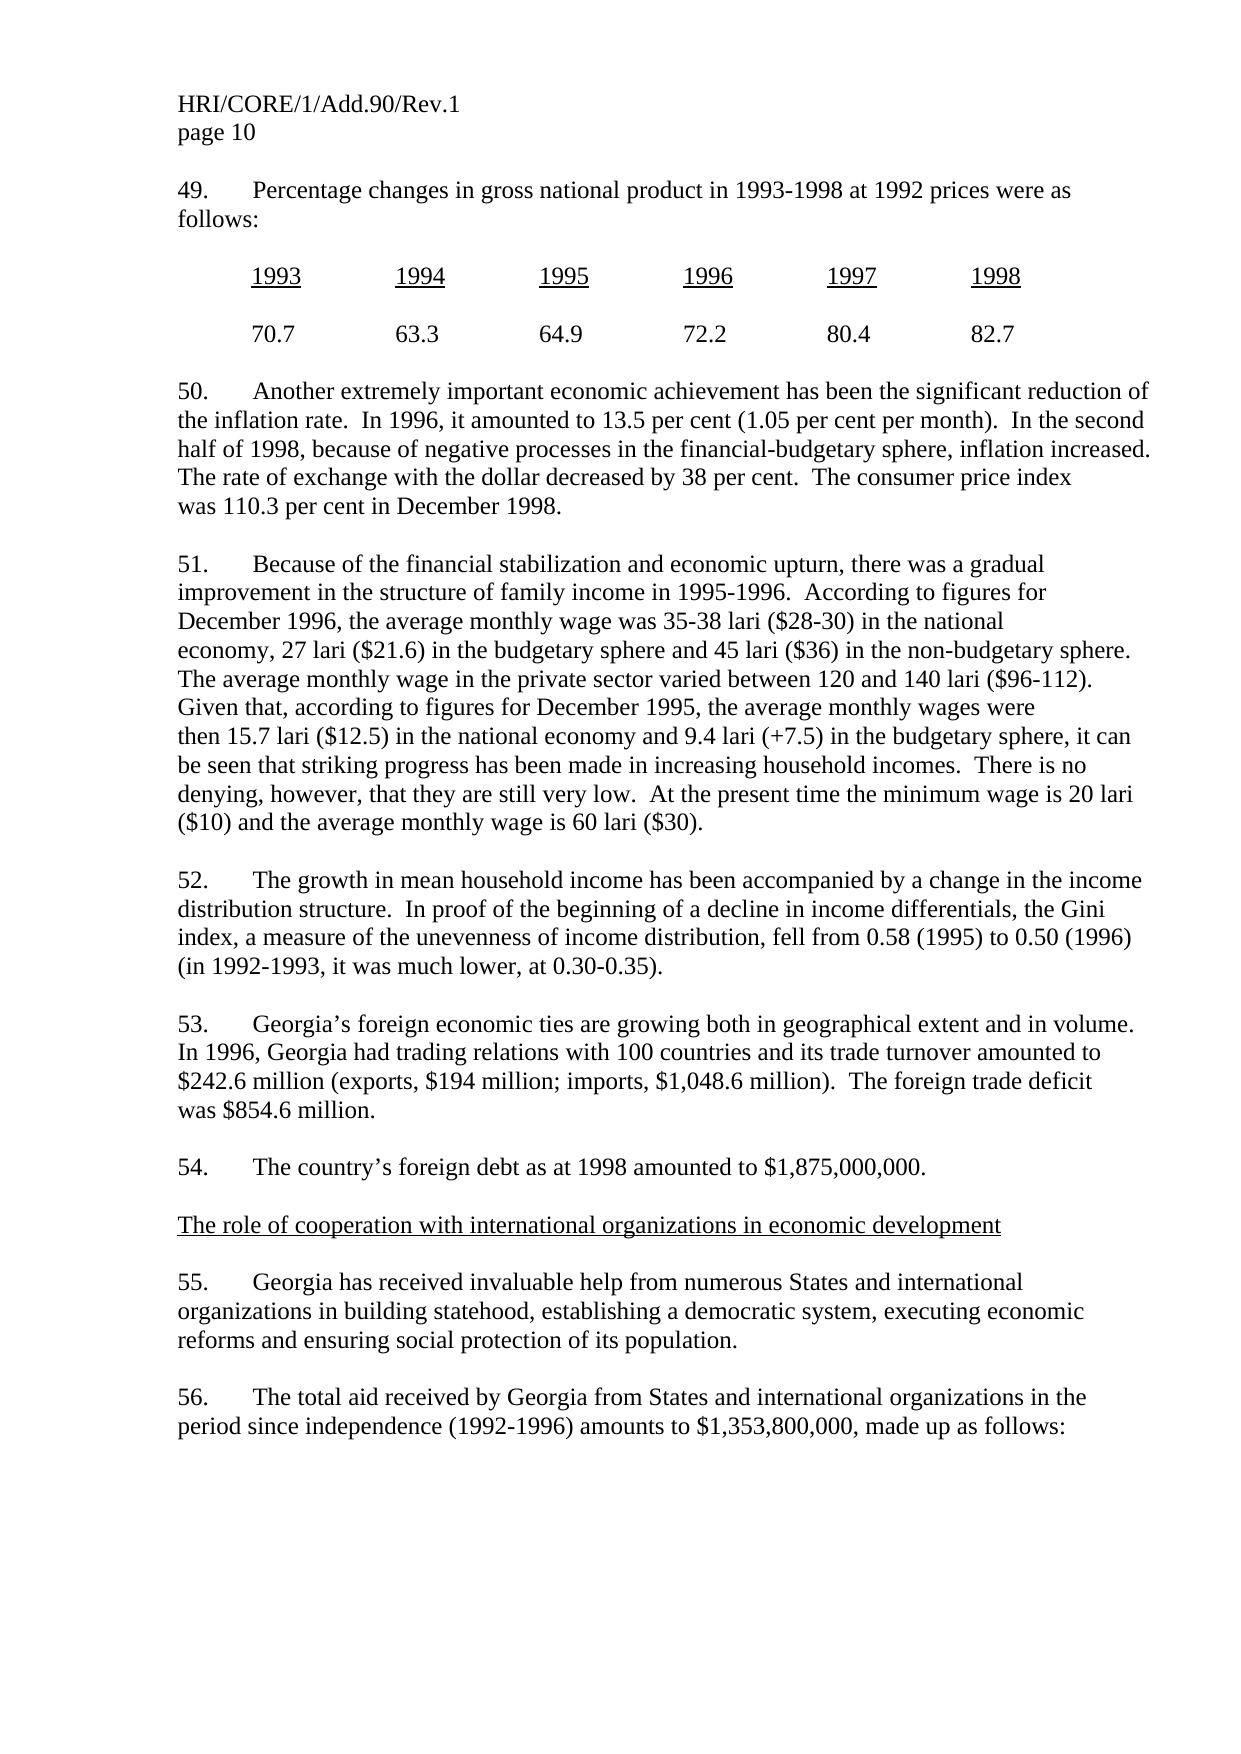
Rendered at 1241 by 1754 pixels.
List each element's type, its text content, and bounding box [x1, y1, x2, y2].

table_cell 63.3 [383, 290, 526, 347]
table_header 1996 [670, 233, 814, 290]
text 53. Georgia’s foreign economic ties are growing both in geographical extent and in volume. In 1996, Georgia had trading relations with 100 countries and its trade turnover amounted to $242.6 million (exports, $194 million; imports, $1,048.6 million). The foreign trade deficit was $854.6 million. [177, 1009, 1152, 1124]
text 55. Georgia has received invaluable help from numerous States and international organizations in building statehood, establishing a democratic system, executing economic reforms and ensuring social protection of its population. [177, 1267, 1152, 1354]
table_header 1993 [239, 233, 383, 290]
text 49. Percentage changes in gross national product in 1993-1998 at 1992 prices were as follows: [177, 175, 1152, 232]
table_header 1997 [814, 233, 958, 290]
table_cell 82.7 [958, 290, 1102, 347]
table_header 1998 [958, 233, 1102, 290]
text 56. The total aid received by Georgia from States and international organizations in the period since independence (1992-1996) amounts to $1,353,800,000, made up as follows: [177, 1382, 1152, 1440]
text 54. The country’s foreign debt as at 1998 amounted to $1,875,000,000. [177, 1152, 1152, 1181]
text 50. Another extremely important economic achievement has been the significant reduction of the inflation rate. In 1996, it amounted to 13.5 per cent (1.05 per cent per month). In the second half of 1998, because of negative processes in the financial-budgetary sphere, inflation increased. The rate of exchange with the dollar decreased by 38 per cent. The consumer price index was 110.3 per cent in December 1998. [177, 376, 1152, 520]
table_cell 70.7 [239, 290, 383, 347]
table_cell 80.4 [814, 290, 958, 347]
table_cell 64.9 [526, 290, 670, 347]
table_header 1994 [383, 233, 526, 290]
text 51. Because of the financial stabilization and economic upturn, there was a gradual improvement in the structure of family income in 1995-1996. According to figures for December 1996, the average monthly wage was 35-38 lari ($28-30) in the national economy, 27 lari ($21.6) in the budgetary sphere and 45 lari ($36) in the non-budgetary sphere. The average monthly wage in the private sector varied between 120 and 140 lari ($96-112). Given that, according to figures for December 1995, the average monthly wages were then 15.7 lari ($12.5) in the national economy and 9.4 lari (+7.5) in the budgetary sphere, it can be seen that striking progress has been made in increasing household incomes. There is no denying, however, that they are still very low. At the present time the minimum wage is 20 lari ($10) and the average monthly wage is 60 lari ($30). [177, 549, 1152, 836]
table_cell 72.2 [670, 290, 814, 347]
text 52. The growth in mean household income has been accompanied by a change in the income distribution structure. In proof of the beginning of a decline in income differentials, the Gini index, a measure of the unevenness of income distribution, fell from 0.58 (1995) to 0.50 (1996) (in 1992-1993, it was much lower, at 0.30-0.35). [177, 865, 1152, 980]
table_header 1995 [526, 233, 670, 290]
text The role of cooperation with international organizations in economic development [177, 1210, 1152, 1239]
